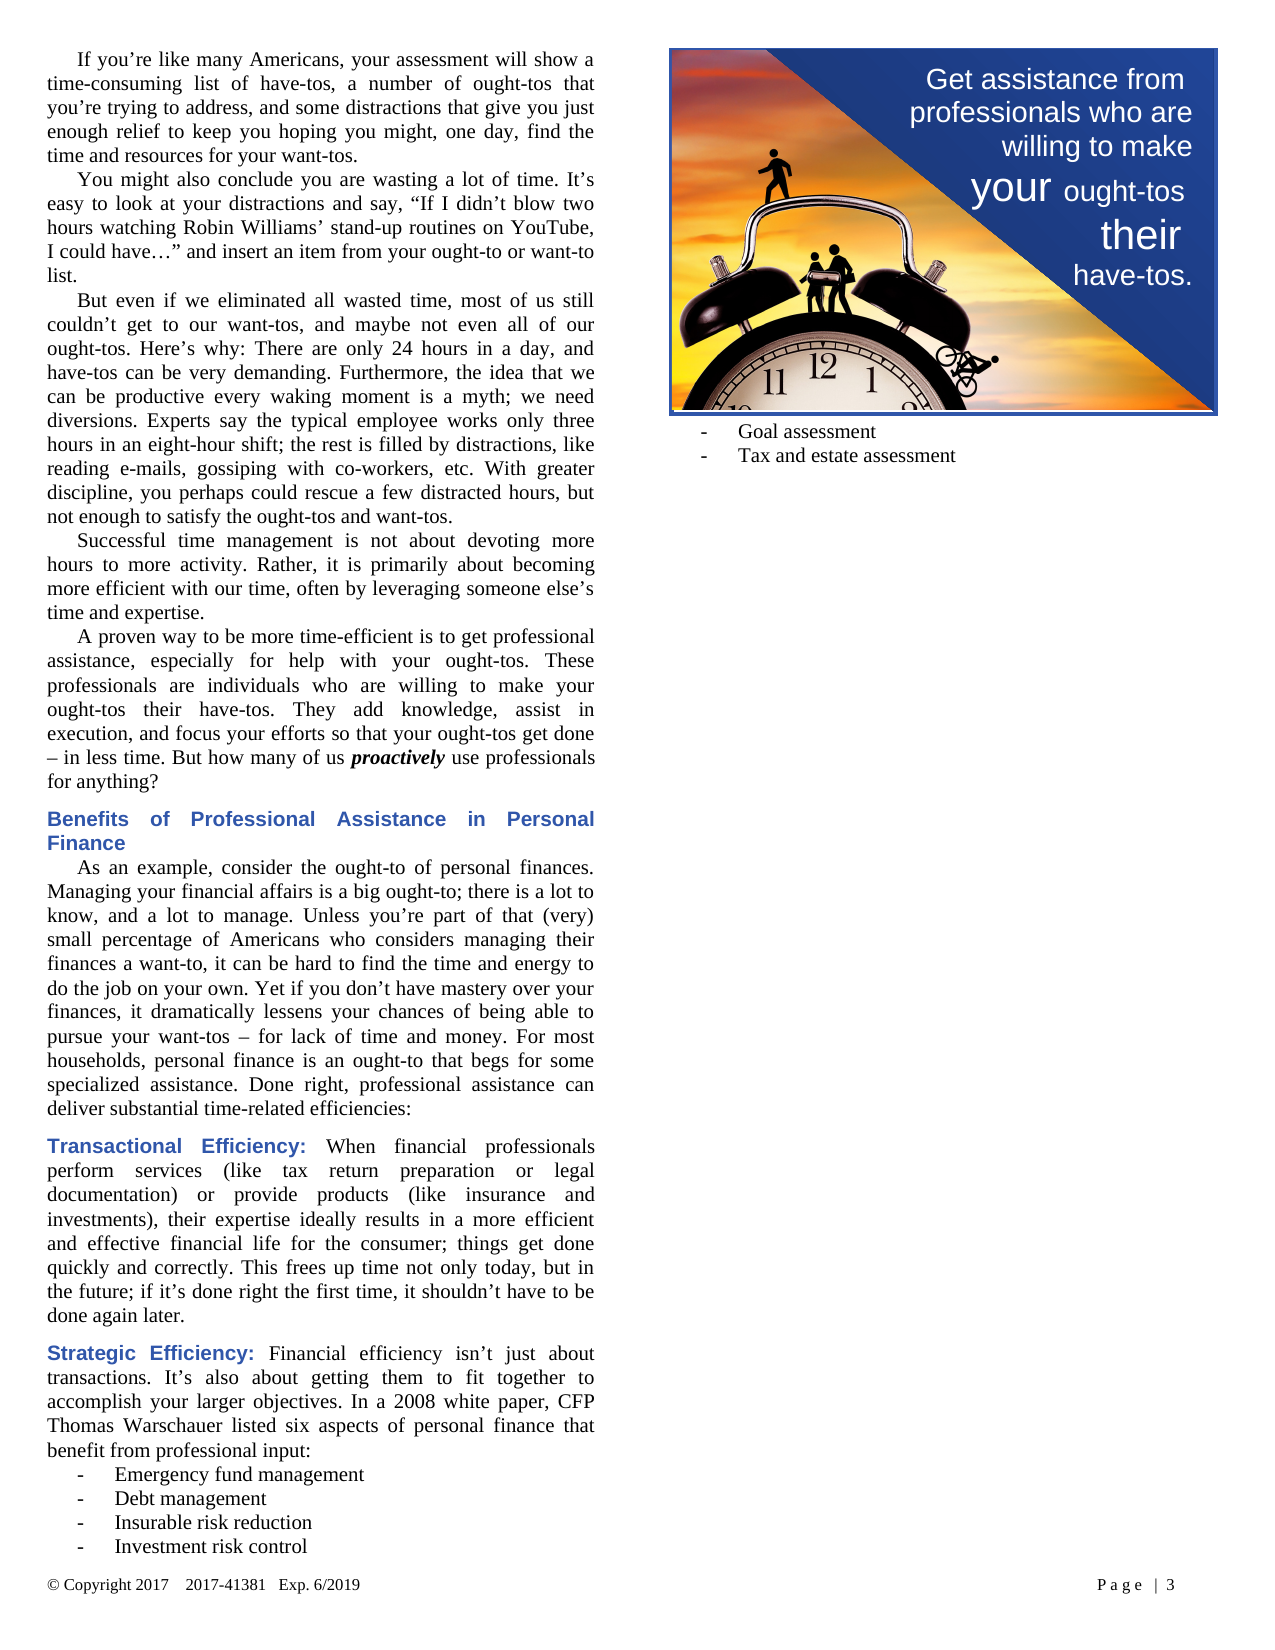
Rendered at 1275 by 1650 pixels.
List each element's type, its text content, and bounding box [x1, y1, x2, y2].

list Debt management [77, 1486, 595, 1510]
picture [671, 50, 1211, 410]
text Transactional Efficiency: When financial professionals perform services (like tax return preparation or legal documentation) or provide products (like insurance and investments), their expertise ideally results in a more efficient and effective financial life for the consumer; things get done quickly and correctly. This frees up time not only today, but in the future; if it’s done right the first time, it shouldn’t have to be done again later. [47, 1134, 595, 1327]
text But even if we eliminated all wasted time, most of us still couldn’t get to our want-tos, and maybe not even all of our ought-tos. Here’s why: There are only 24 hours in a day, and have-tos can be very demanding. Furthermore, the idea that we can be productive every waking moment is a myth; we need diversions. Experts say the typical employee works only three hours in an eight-hour shift; the rest is filled by distractions, like reading e-mails, gossiping with co-workers, etc. With greater discipline, you perhaps could rescue a few distracted hours, but not enough to satisfy the ought-tos and want-tos. [47, 287, 595, 528]
list Insurable risk reduction [77, 1510, 595, 1534]
text As an example, consider the ought-to of personal finances. Managing your financial affairs is a big ought-to; there is a lot to know, and a lot to manage. Unless you’re part of that (very) small percentage of Americans who considers managing their finances a want-to, it can be hard to find the time and energy to do the job on your own. Yet if you don’t have mastery over your finances, it dramatically lessens your chances of being able to pursue your want-tos – for lack of time and money. For most households, personal finance is an ought-to that begs for some specialized assistance. Done right, professional assistance can deliver substantial time-related efficiencies: [47, 855, 595, 1120]
text Strategic Efficiency: Financial efficiency isn’t just about transactions. It’s also about getting them to fit together to accomplish your larger objectives. In a 2008 white paper, CFP Thomas Warschauer listed six aspects of personal finance that benefit from professional input: [47, 1341, 595, 1462]
text Successful time management is not about devoting more hours to more activity. Rather, it is primarily about becoming more efficient with our time, often by leveraging someone else’s time and expertise. [47, 528, 595, 624]
list Tax and estate assessment [700, 443, 1219, 467]
text Benefits of Professional Assistance in Personal Finance [47, 807, 595, 855]
list Investment risk control [77, 1534, 595, 1558]
list Emergency fund management [77, 1462, 595, 1486]
text You might also conclude you are wasting a lot of time. It’s easy to look at your distractions and say, “If I didn’t blow two hours watching Robin Williams’ stand-up routines on YouTube, I could have…” and insert an item from your ought-to or want-to list. [47, 167, 595, 287]
text A proven way to be more time-efficient is to get professional assistance, especially for help with your ought-tos. These professionals are individuals who are willing to make your ought-tos their have-tos. They add knowledge, assist in execution, and focus your efforts so that your ought-tos get done – in less time. But how many of us proactively use professionals for anything? [47, 624, 595, 793]
text If you’re like many Americans, your assessment will show a time-consuming list of have-tos, a number of ought-tos that you’re trying to address, and some distractions that give you just enough relief to keep you hoping you might, one day, find the time and resources for your want-tos. [47, 47, 595, 167]
